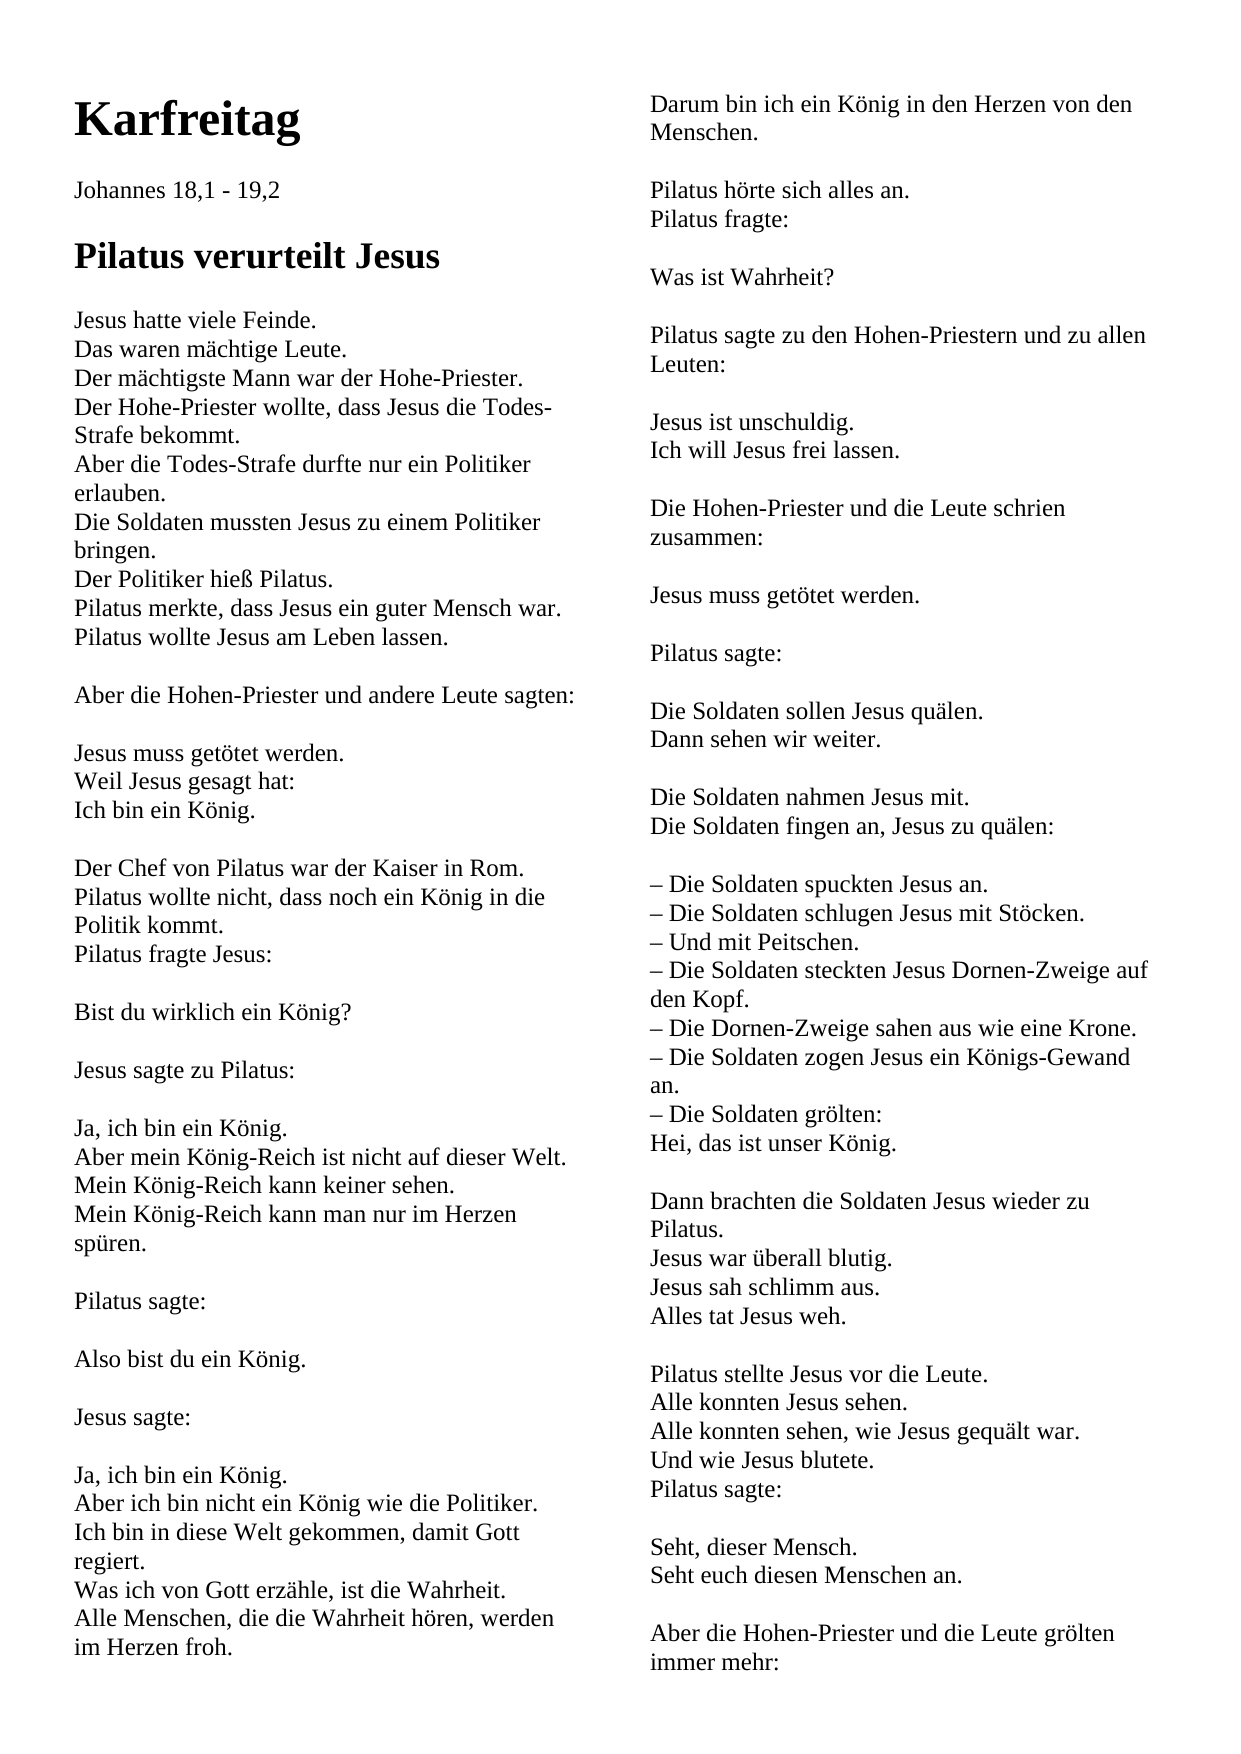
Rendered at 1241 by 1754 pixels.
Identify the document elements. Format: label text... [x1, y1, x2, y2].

text Seht, dieser Mensch. Seht euch diesen Menschen an. [650, 1532, 1152, 1589]
text Ja, ich bin ein König. Aber ich bin nicht ein König wie die Politiker. Ich bin in diese Welt gekommen, damit Gott regiert. Was ich von Gott erzähle, ist die Wahrheit. Alle Menschen, die die Wahrheit hören, werden im Herzen froh. Darum bin ich ein König in den Herzen von den Menschen. [650, 89, 1152, 146]
text Aber die Hohen-Priester und andere Leute sagten: [74, 680, 576, 708]
text Jesus muss getötet werden. [650, 580, 1152, 609]
text Pilatus sagte: [650, 638, 1152, 667]
text Pilatus stellte Jesus vor die Leute. Alle konnten Jesus sehen. Alle konnten sehen, wie Jesus gequält war. Und wie Jesus blutete. Pilatus sagte: [650, 1359, 1152, 1502]
text Ja, ich bin ein König. Aber ich bin nicht ein König wie die Politiker. Ich bin in diese Welt gekommen, damit Gott regiert. Was ich von Gott erzähle, ist die Wahrheit. Alle Menschen, die die Wahrheit hören, werden im Herzen froh. Darum bin ich ein König in den Herzen von den Menschen. [74, 1460, 576, 1661]
text Die Soldaten sollen Jesus quälen. Dann sehen wir weiter. [650, 696, 1152, 753]
text Jesus ist unschuldig. Ich will Jesus frei lassen. [650, 407, 1152, 464]
text Jesus sagte: [74, 1402, 576, 1431]
text Bist du wirklich ein König? [74, 997, 576, 1026]
text Der Chef von Pilatus war der Kaiser in Rom. Pilatus wollte nicht, dass noch ein König in die Politik kommt. Pilatus fragte Jesus: [74, 853, 576, 968]
text Dann brachten die Soldaten Jesus wieder zu Pilatus. Jesus war überall blutig. Jesus sah schlimm aus. Alles tat Jesus weh. [650, 1186, 1152, 1329]
text Jesus hatte viele Feinde. Das waren mächtige Leute. Der mächtigste Mann war der Hohe-Priester. Der Hohe-Priester wollte, dass Jesus die Todes-Strafe bekommt. Aber die Todes-Strafe durfte nur ein Politiker erlauben. Die Soldaten mussten Jesus zu einem Politiker bringen. Der Politiker hieß Pilatus. Pilatus merkte, dass Jesus ein guter Mensch war. Pilatus wollte Jesus am Leben lassen. [74, 306, 576, 651]
text Pilatus hörte sich alles an. Pilatus fragte: [650, 175, 1152, 233]
text Pilatus sagte zu den Hohen-Priestern und zu allen Leuten: [650, 320, 1152, 377]
text Also bist du ein König. [74, 1344, 576, 1373]
text Johannes 18,1 - 19,2 [74, 175, 576, 204]
text Pilatus verurteilt Jesus [74, 233, 576, 276]
text Die Hohen-Priester und die Leute schrien zusammen: [650, 493, 1152, 551]
text Karfreitag [74, 89, 576, 146]
text Aber die Hohen-Priester und die Leute grölten immer mehr: [650, 1618, 1152, 1676]
text Jesus sagte zu Pilatus: [74, 1055, 576, 1084]
text Jesus muss getötet werden. Weil Jesus gesagt hat: Ich bin ein König. [74, 738, 576, 824]
text Ja, ich bin ein König. Aber mein König-Reich ist nicht auf dieser Welt. Mein König-Reich kann keiner sehen. Mein König-Reich kann man nur im Herzen spüren. [74, 1113, 576, 1257]
text Die Soldaten nahmen Jesus mit. Die Soldaten fingen an, Jesus zu quälen: [650, 782, 1152, 840]
text – Die Soldaten spuckten Jesus an. – Die Soldaten schlugen Jesus mit Stöcken. – Und mit Peitschen. – Die Soldaten steckten Jesus Dornen-Zweige auf den Kopf. – Die Dornen-Zweige sahen aus wie eine Krone. – Die Soldaten zogen Jesus ein Königs-Gewand an. – Die Soldaten grölten: Hei, das ist unser König. [650, 869, 1152, 1157]
text Was ist Wahrheit? [650, 262, 1152, 291]
text Pilatus sagte: [74, 1286, 576, 1315]
